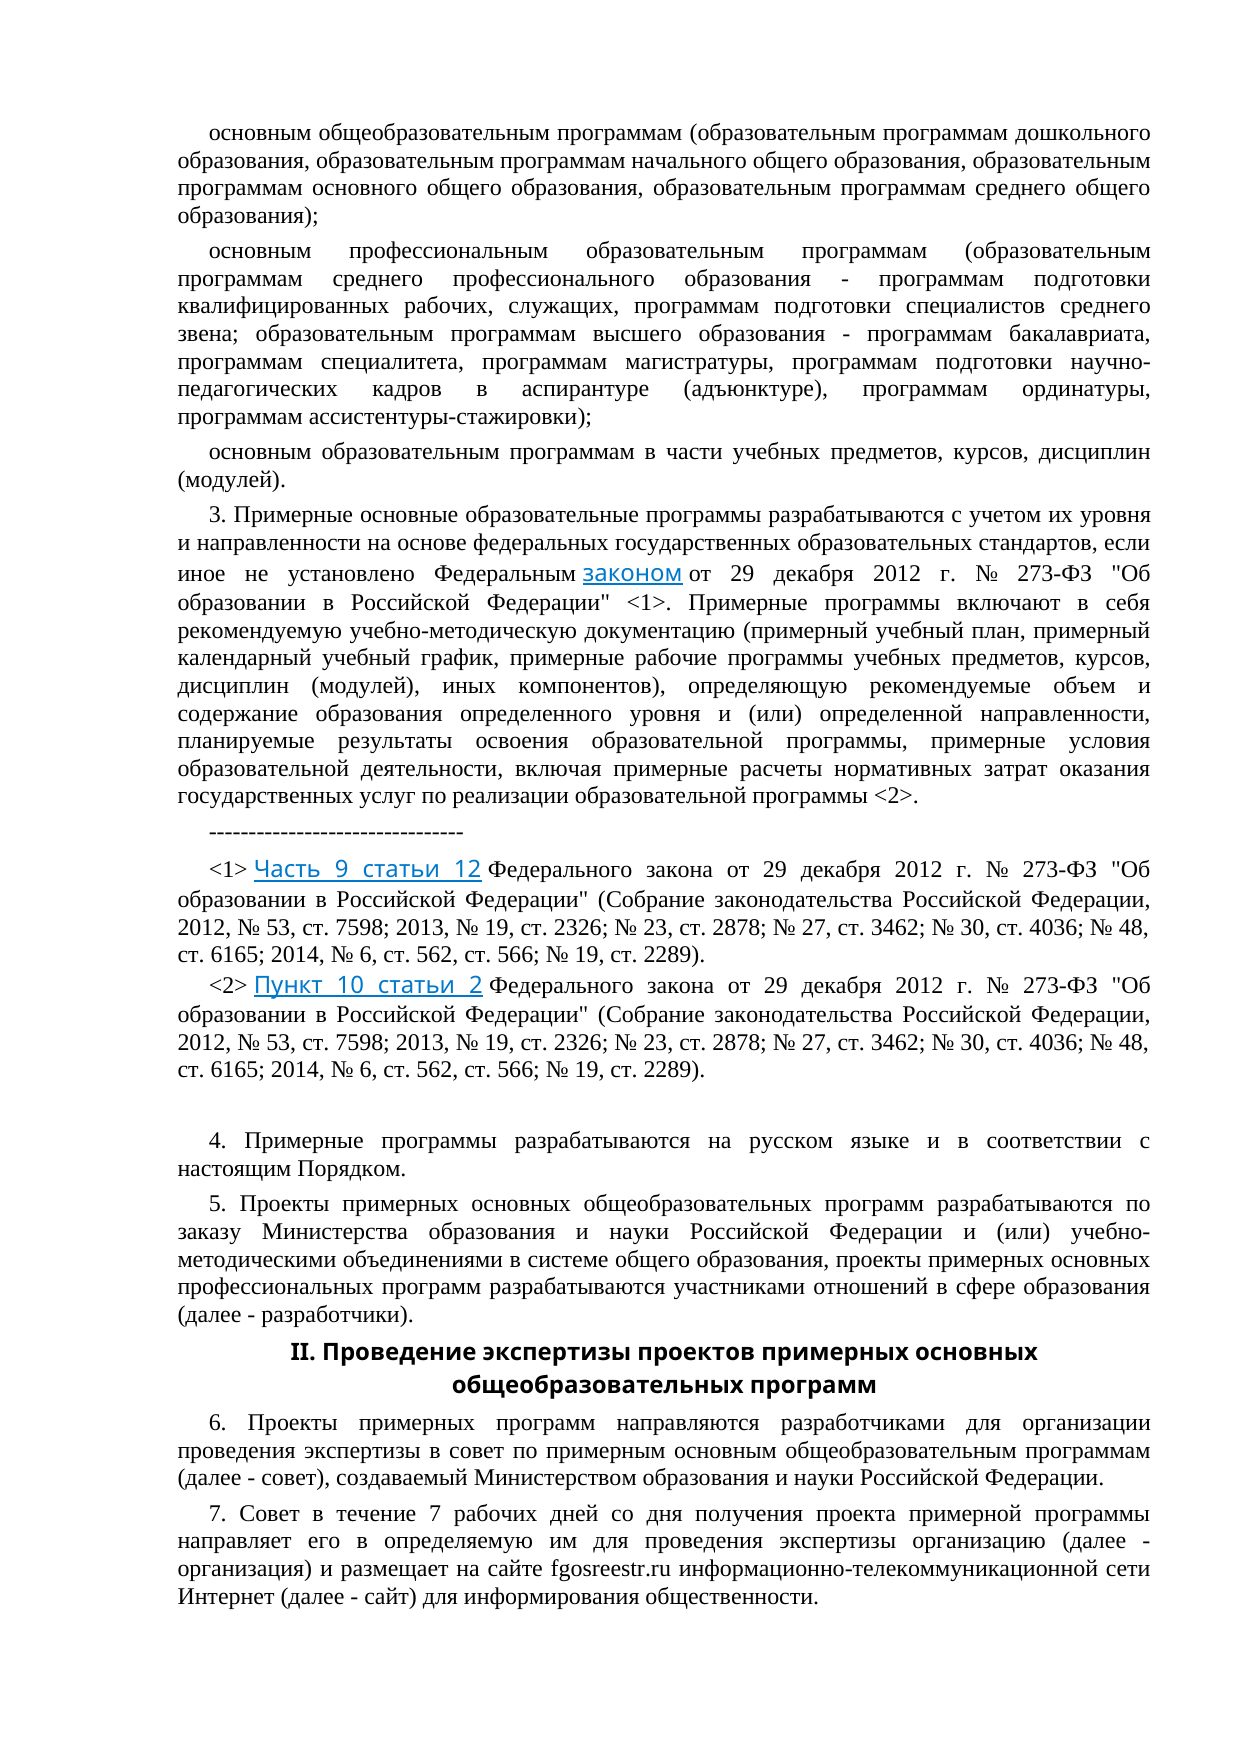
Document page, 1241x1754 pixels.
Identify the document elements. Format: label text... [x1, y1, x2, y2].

text основным общеобразовательным программам (образовательным программам дошкольного образования, образовательным программам начального общего образования, образовательным программам основного общего образования, образовательным программам среднего общего образования); [177, 118, 1152, 228]
text 3. Примерные основные образовательные программы разрабатываются с учетом их уровня и направленности на основе федеральных государственных образовательных стандартов, если иное не установлено Федеральным законом от 29 декабря 2012 г. № 273-ФЗ "Об образовании в Российской Федерации" <1>. Примерные программы включают в себя рекомендуемую учебно-методическую документацию (примерный учебный план, примерный календарный учебный график, примерные рабочие программы учебных предметов, курсов, дисциплин (модулей), иных компонентов), определяющую рекомендуемые объем и содержание образования определенного уровня и (или) определенной направленности, планируемые результаты освоения образовательной программы, примерные условия образовательной деятельности, включая примерные расчеты нормативных затрат оказания государственных услуг по реализации образовательной программы <2>. [177, 500, 1152, 809]
text 4. Примерные программы разрабатываются на русском языке и в соответствии с настоящим Порядком. [177, 1126, 1152, 1182]
text <1> Часть 9 статьи 12 Федерального закона от 29 декабря 2012 г. № 273-ФЗ "Об образовании в Российской Федерации" (Собрание законодательства Российской Федерации, 2012, № 53, ст. 7598; 2013, № 19, ст. 2326; № 23, ст. 2878; № 27, ст. 3462; № 30, ст. 4036; № 48, ст. 6165; 2014, № 6, ст. 562, ст. 566; № 19, ст. 2289). [177, 852, 1152, 968]
text 6. Проекты примерных программ направляются разработчиками для организации проведения экспертизы в совет по примерным основным общеобразовательным программам (далее - совет), создаваемый Министерством образования и науки Российской Федерации. [177, 1408, 1152, 1491]
text <2> Пункт 10 статьи 2 Федерального закона от 29 декабря 2012 г. № 273-ФЗ "Об образовании в Российской Федерации" (Собрание законодательства Российской Федерации, 2012, № 53, ст. 7598; 2013, № 19, ст. 2326; № 23, ст. 2878; № 27, ст. 3462; № 30, ст. 4036; № 48, ст. 6165; 2014, № 6, ст. 562, ст. 566; № 19, ст. 2289). [177, 968, 1152, 1083]
text 5. Проекты примерных основных общеобразовательных программ разрабатываются по заказу Министерства образования и науки Российской Федерации и (или) учебно-методическими объединениями в системе общего образования, проекты примерных основных профессиональных программ разрабатываются участниками отношений в сфере образования (далее - разработчики). [177, 1189, 1152, 1327]
text -------------------------------- [177, 817, 1152, 844]
text II. Проведение экспертизы проектов примерных основных общеобразовательных программ [177, 1335, 1152, 1400]
text 7. Совет в течение 7 рабочих дней со дня получения проекта примерной программы направляет его в определяемую им для проведения экспертизы организацию (далее - организация) и размещает на сайте fgosreestr.ru информационно-телекоммуникационной сети Интернет (далее - сайт) для информирования общественности. [177, 1499, 1152, 1609]
text основным профессиональным образовательным программам (образовательным программам среднего профессионального образования - программам подготовки квалифицированных рабочих, служащих, программам подготовки специалистов среднего звена; образовательным программам высшего образования - программам бакалавриата, программам специалитета, программам магистратуры, программам подготовки научно-педагогических кадров в аспирантуре (адъюнктуре), программам ординатуры, программам ассистентуры-стажировки); [177, 236, 1152, 429]
text основным образовательным программам в части учебных предметов, курсов, дисциплин (модулей). [177, 437, 1152, 493]
